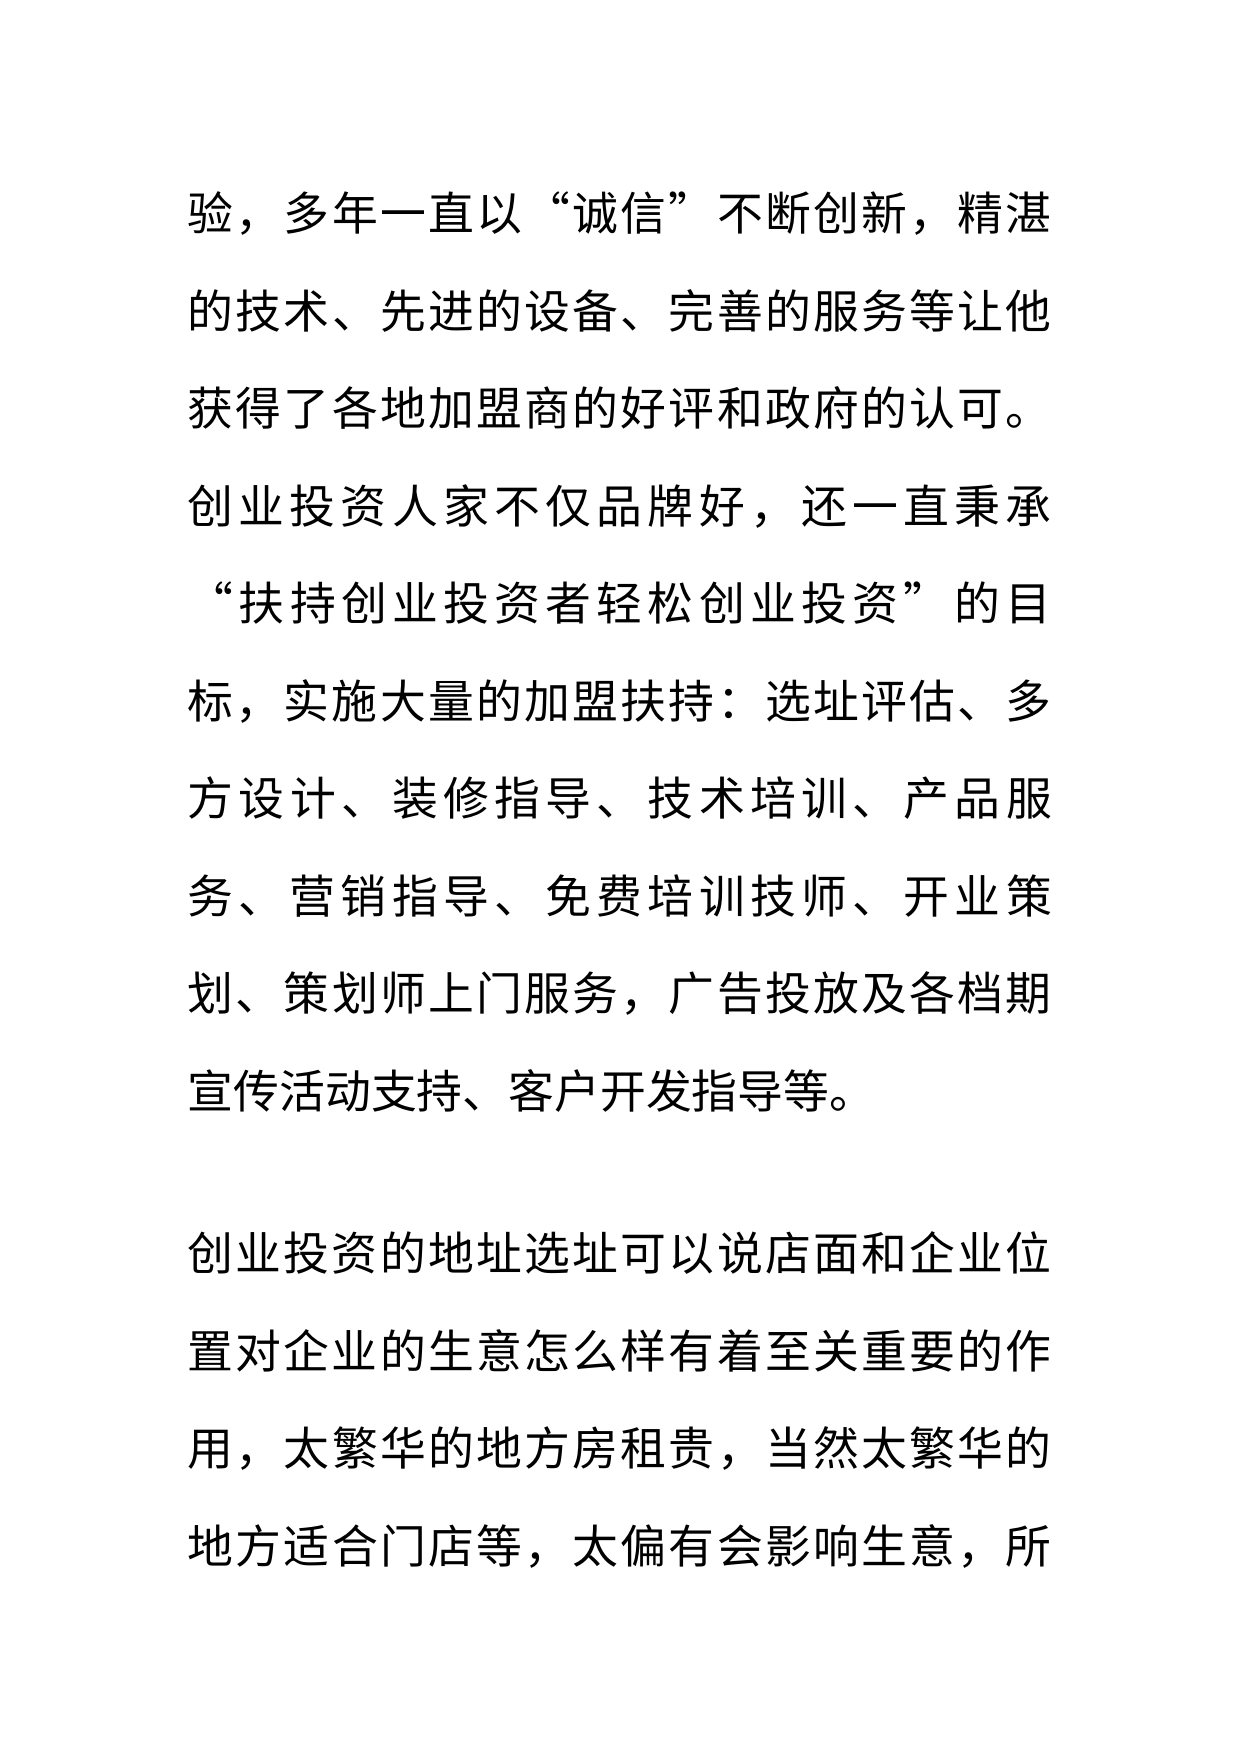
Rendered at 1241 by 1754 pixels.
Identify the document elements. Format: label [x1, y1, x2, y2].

text [187, 1202, 1053, 1592]
text [187, 162, 1053, 1137]
